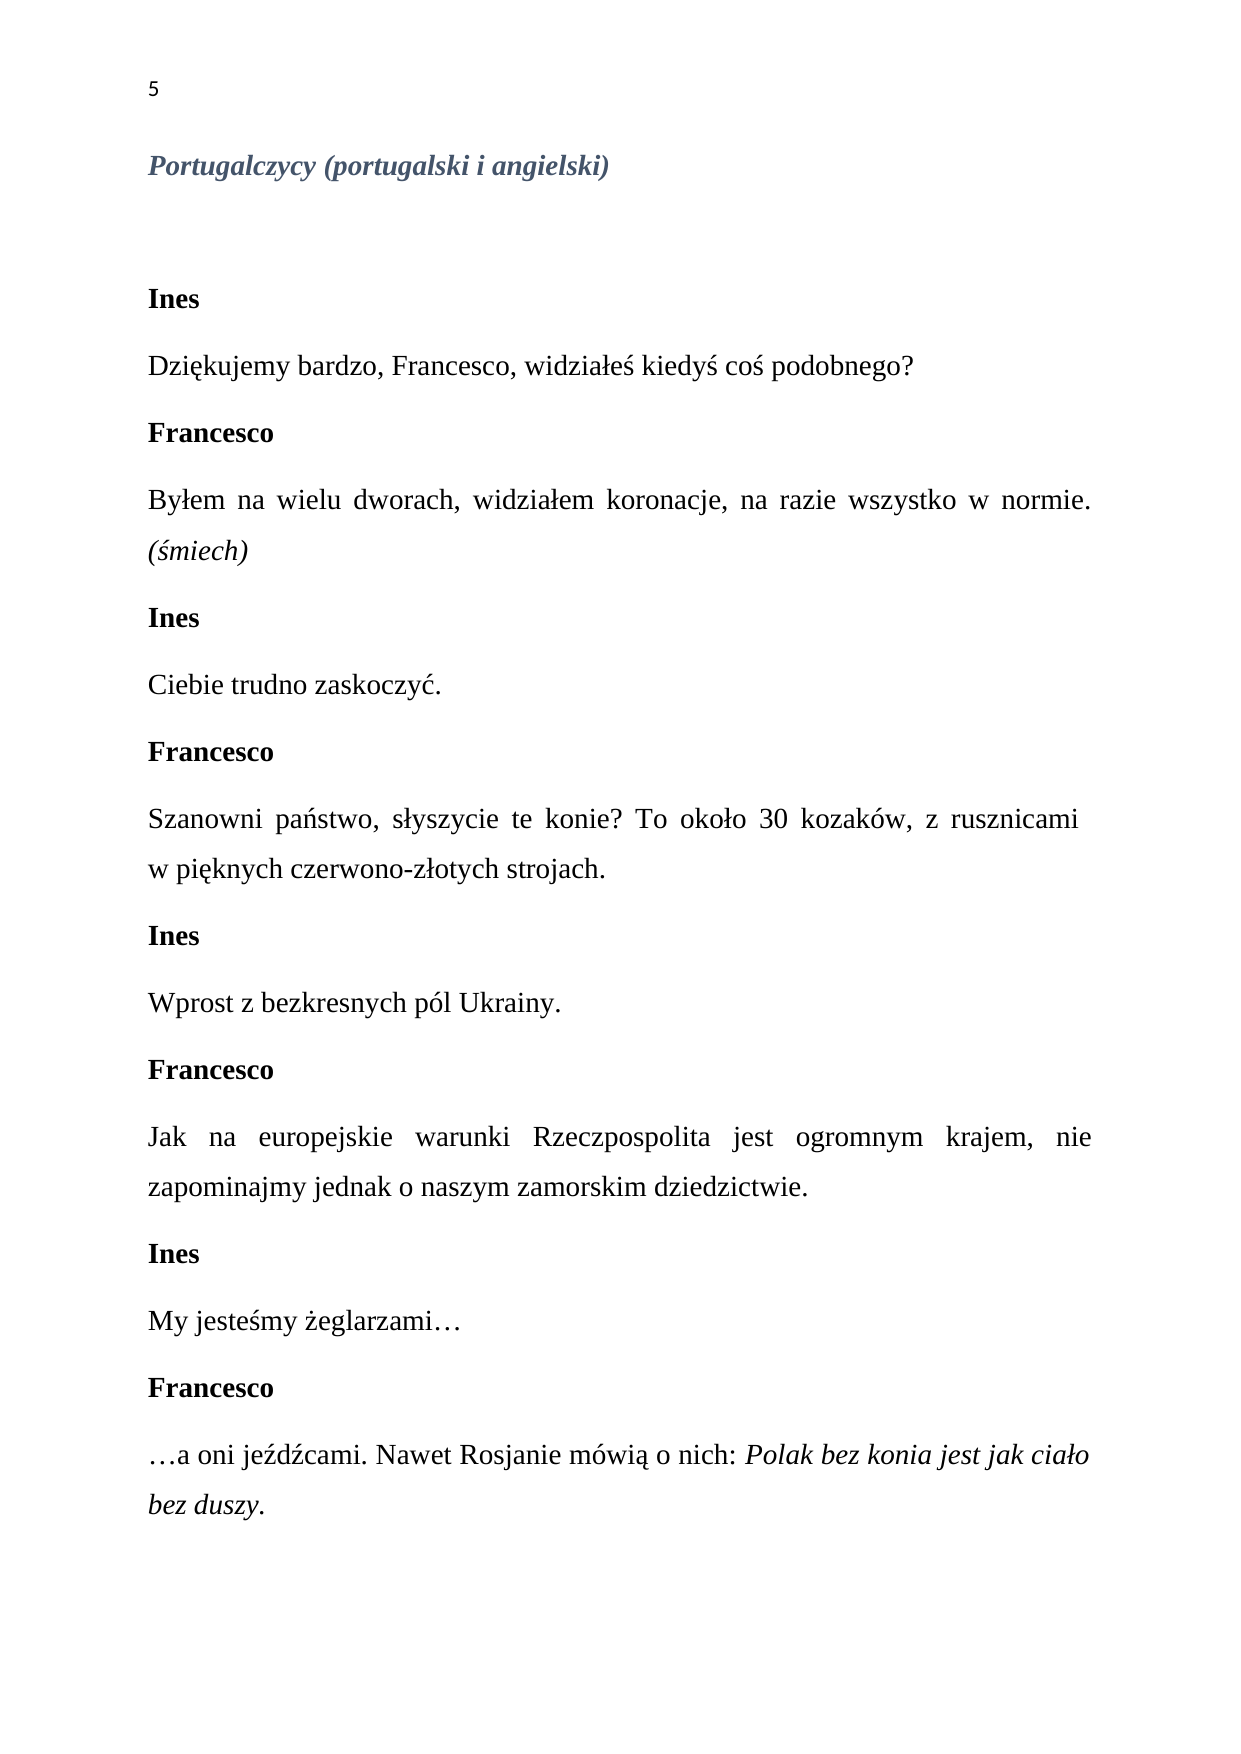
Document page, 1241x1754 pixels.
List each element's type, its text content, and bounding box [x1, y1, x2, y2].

text Francesco [148, 1052, 1093, 1086]
text Dziękujemy bardzo, Francesco, widziałeś kiedyś coś podobnego? [148, 348, 1093, 382]
text Ciebie trudno zaskoczyć. [148, 667, 1093, 700]
text Francesco [148, 416, 1093, 449]
text Francesco [148, 1370, 1093, 1404]
text Ines [148, 282, 1093, 315]
text Francesco [148, 734, 1093, 767]
text Ines [148, 1236, 1093, 1270]
text Portugalczycy (portugalski i angielski) [148, 148, 1093, 181]
text Ines [148, 600, 1093, 633]
text Byłem na wielu dworach, widziałem koronacje, na razie wszystko w normie. (śmiech) [148, 482, 1093, 566]
text …a oni jeźdźcami. Nawet Rosjanie mówią o nich: Polak bez konia jest jak ciało bez duszy. [148, 1437, 1093, 1521]
text My jesteśmy żeglarzami… [148, 1303, 1093, 1337]
text Ines [148, 918, 1093, 952]
text Wprost z bezkresnych pól Ukrainy. [148, 985, 1093, 1018]
text Szanowni państwo, słyszycie te konie? To około 30 kozaków, z rusznicami w pięknych czerwono-złotych strojach. [148, 801, 1093, 884]
text Jak na europejskie warunki Rzeczpospolita jest ogromnym krajem, nie zapominajmy jednak o naszym zamorskim dziedzictwie. [148, 1119, 1093, 1203]
